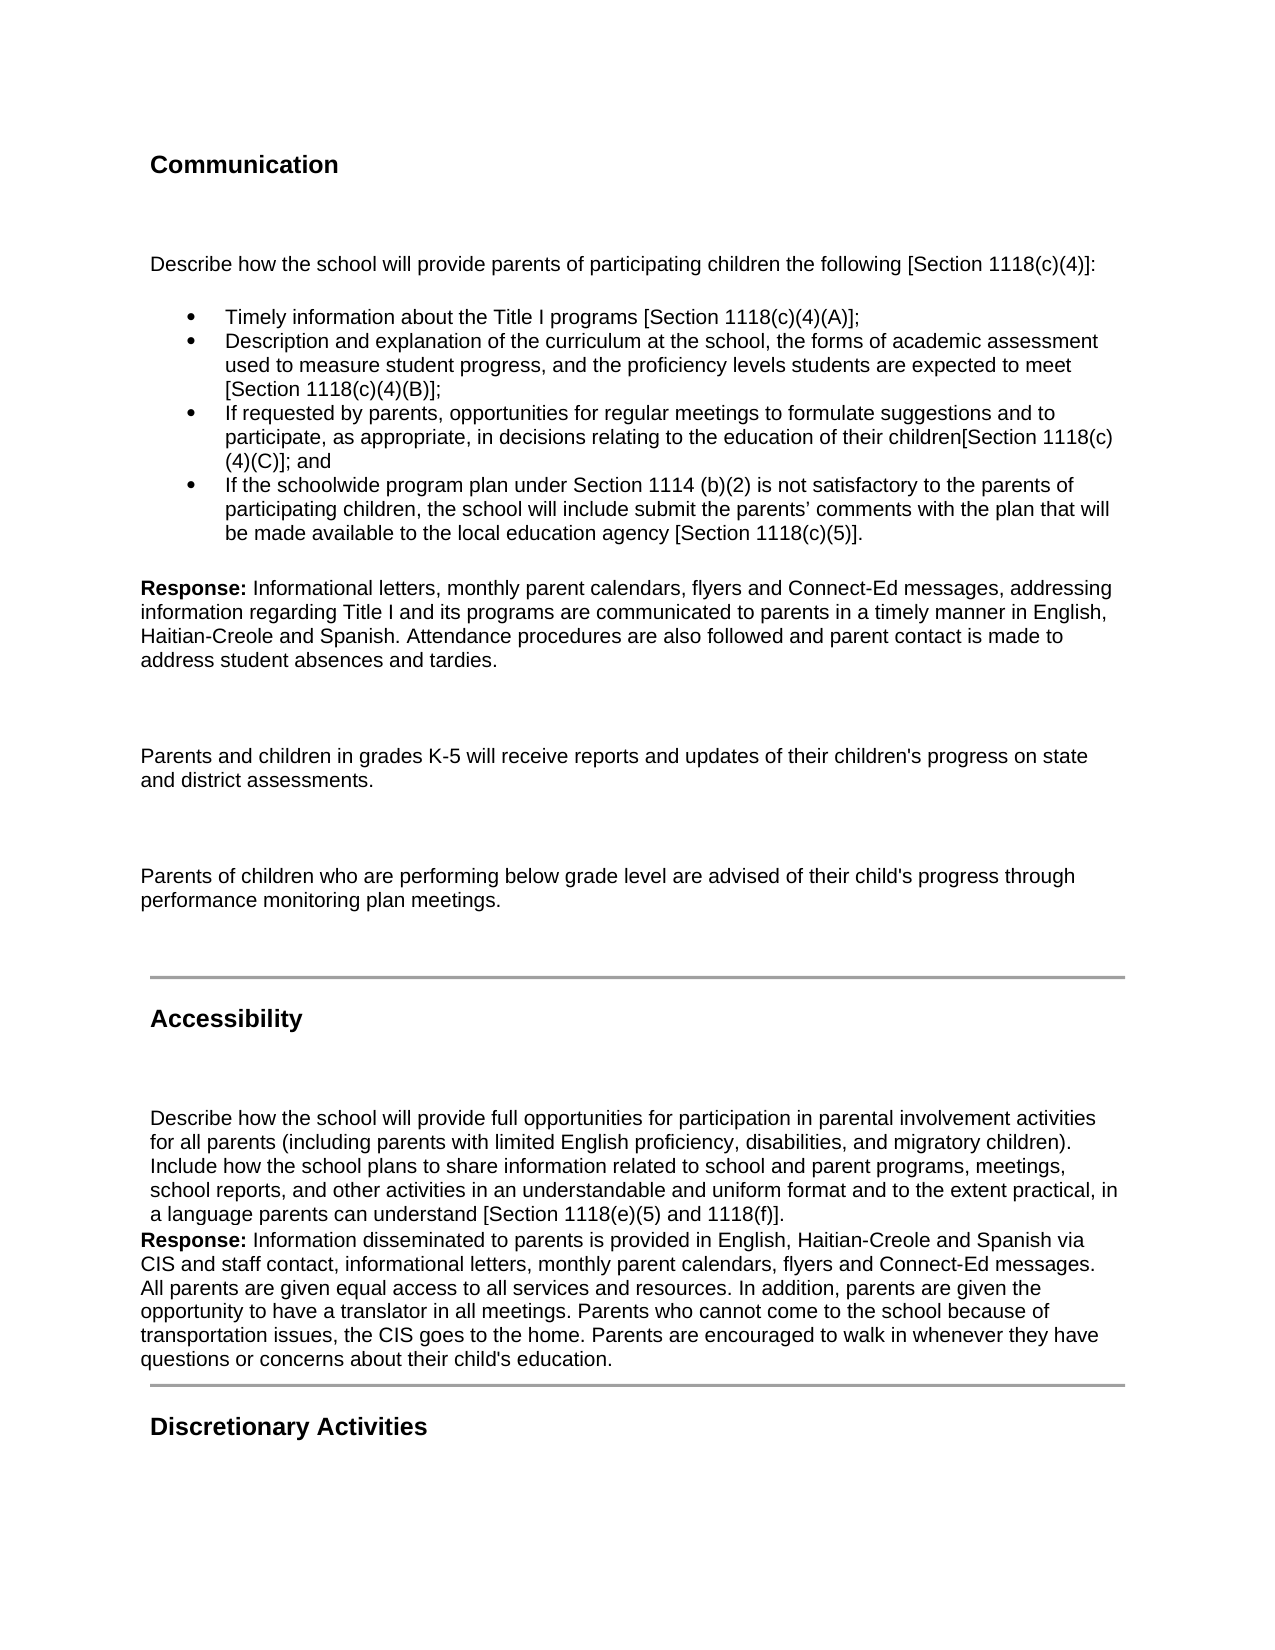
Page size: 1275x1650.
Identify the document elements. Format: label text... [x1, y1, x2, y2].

text Communication [150, 150, 1125, 179]
list Timely information about the Title I programs [Section 1118(c)(4)(A)]; [187, 305, 1125, 329]
text Describe how the school will provide full opportunities for participation in parental involvement activities for all parents (including parents with limited English proficiency, disabilities, and migratory children). Include how the school plans to share information related to school and parent programs, meetings, school reports, and other activities in an understandable and uniform format and to the extent practical, in a language parents can understand [Section 1118(e)(5) and 1118(f)]. [150, 1058, 1125, 1225]
text Discretionary Activities [150, 1412, 1125, 1441]
table_header Response: Informational letters, monthly parent calendars, flyers and Connect-Ed messages, addressing information regarding Title I and its programs are communicated to parents in a timely manner in English, Haitian-Creole and Spanish. Attendance procedures are also followed and parent contact is made to address student absences and tardies. Parents and children in grades K-5 will receive reports and updates of their children's progress on state and district assessments. Parents of children who are performing below grade level are advised of their child's progress through performance monitoring plan meetings. [139, 575, 1117, 975]
text Accessibility [150, 1004, 1125, 1033]
table_header Response: Information disseminated to parents is provided in English, Haitian-Creole and Spanish via CIS and staff contact, informational letters, monthly parent calendars, flyers and Connect-Ed messages. All parents are given equal access to all services and resources. In addition, parents are given the opportunity to have a translator in all meetings. Parents who cannot come to the school because of transportation issues, the CIS goes to the home. Parents are encouraged to walk in whenever they have questions or concerns about their child's education. [139, 1226, 1117, 1383]
list Description and explanation of the curriculum at the school, the forms of academic assessment used to measure student progress, and the proficiency levels students are expected to meet [Section 1118(c)(4)(B)]; [187, 329, 1125, 401]
list If requested by parents, opportunities for regular meetings to formulate suggestions and to participate, as appropriate, in decisions relating to the education of their children[Section 1118(c)(4)(C)]; and [187, 401, 1125, 473]
text Describe how the school will provide parents of participating children the following [Section 1118(c)(4)]: [150, 204, 1125, 276]
list If the schoolwide program plan under Section 1114 (b)(2) is not satisfactory to the parents of participating children, the school will include submit the parents’ comments with the plan that will be made available to the local education agency [Section 1118(c)(5)]. [187, 473, 1125, 545]
